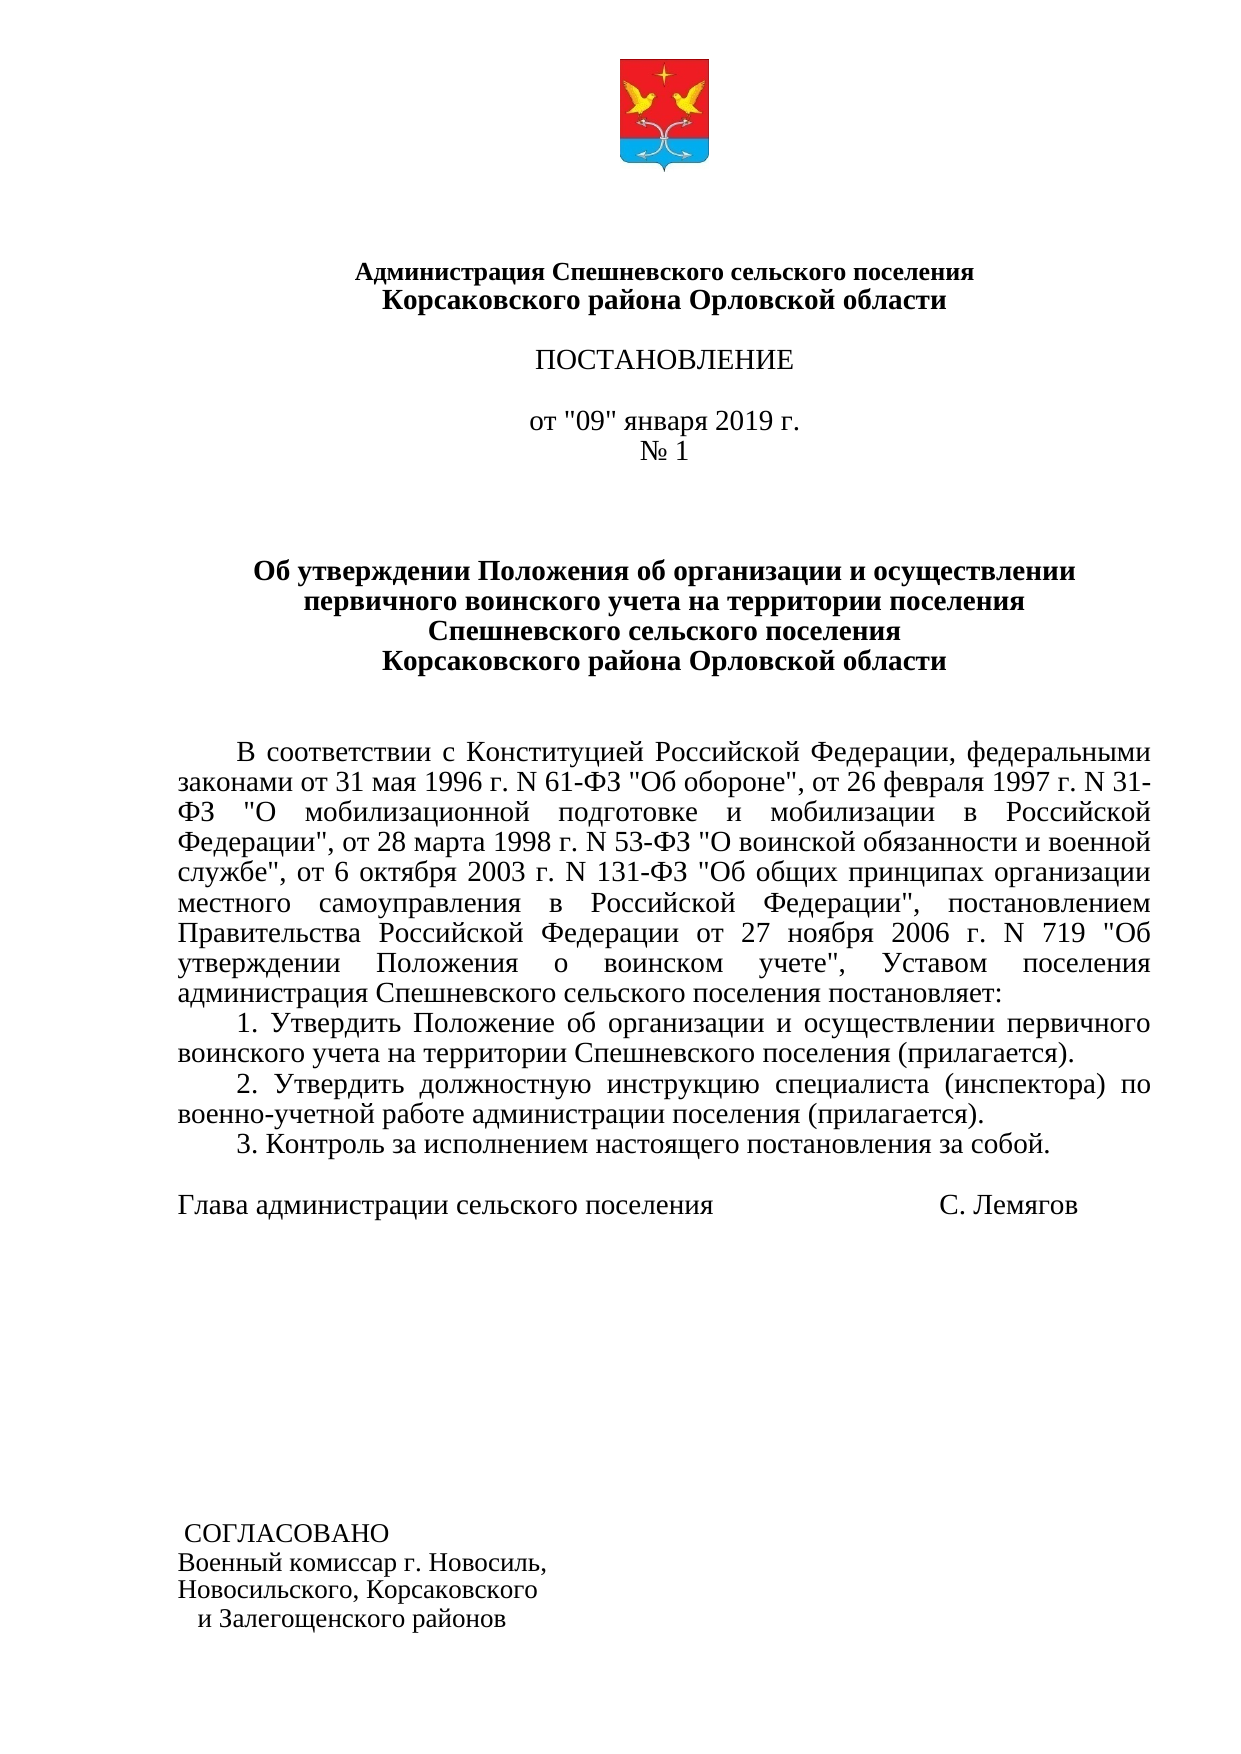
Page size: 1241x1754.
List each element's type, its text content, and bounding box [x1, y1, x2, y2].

text Глава администрации сельского поселения С. Лемягов [177, 1190, 1152, 1220]
text первичного воинского учета на территории поселения [177, 587, 1152, 617]
text и Залегощенского районов [177, 1604, 1152, 1633]
text 2. Утвердить должностную инструкцию специалиста (инспектора) по военно-учетной работе администрации поселения (прилагается). [177, 1069, 1152, 1129]
text В соответствии с Конституцией Российской Федерации, федеральными законами от 31 мая 1996 г. N 61-ФЗ "Об обороне", от 26 февраля 1997 г. N 31-ФЗ "О мобилизационной подготовке и мобилизации в Российской Федерации", от 28 марта 1998 г. N 53-ФЗ "О воинской обязанности и военной службе", от 6 октября 2003 г. N 131-ФЗ "Об общих принципах организации местного самоуправления в Российской Федерации", постановлением Правительства Российской Федерации от 27 ноября 2006 г. N 719 "Об утверждении Положения о воинском учете", Уставом поселения администрация Спешневского сельского поселения постановляет: [177, 737, 1152, 1009]
text Корсаковского района Орловской области [177, 647, 1152, 677]
text 3. Контроль за исполнением настоящего постановления за собой. [177, 1129, 1152, 1159]
text Военный комиссар г. Новосиль, [177, 1548, 1152, 1577]
text Об утверждении Положения об организации и осуществлении [177, 556, 1152, 587]
text Корсаковского района Орловской области [177, 285, 1152, 316]
text 1. Утвердить Положение об организации и осуществлении первичного воинского учета на территории Спешневского поселения (прилагается). [177, 1009, 1152, 1069]
text от "09" января 2019 г. № 1 [177, 406, 1152, 466]
text ПОСТАНОВЛЕНИЕ [177, 346, 1152, 376]
text СОГЛАСОВАНО [177, 1521, 1152, 1548]
picture [620, 59, 709, 172]
text Администрация Спешневского сельского поселения [177, 258, 1152, 285]
text Спешневского сельского поселения [177, 617, 1152, 647]
text Новосильского, Корсаковского [177, 1577, 1152, 1604]
